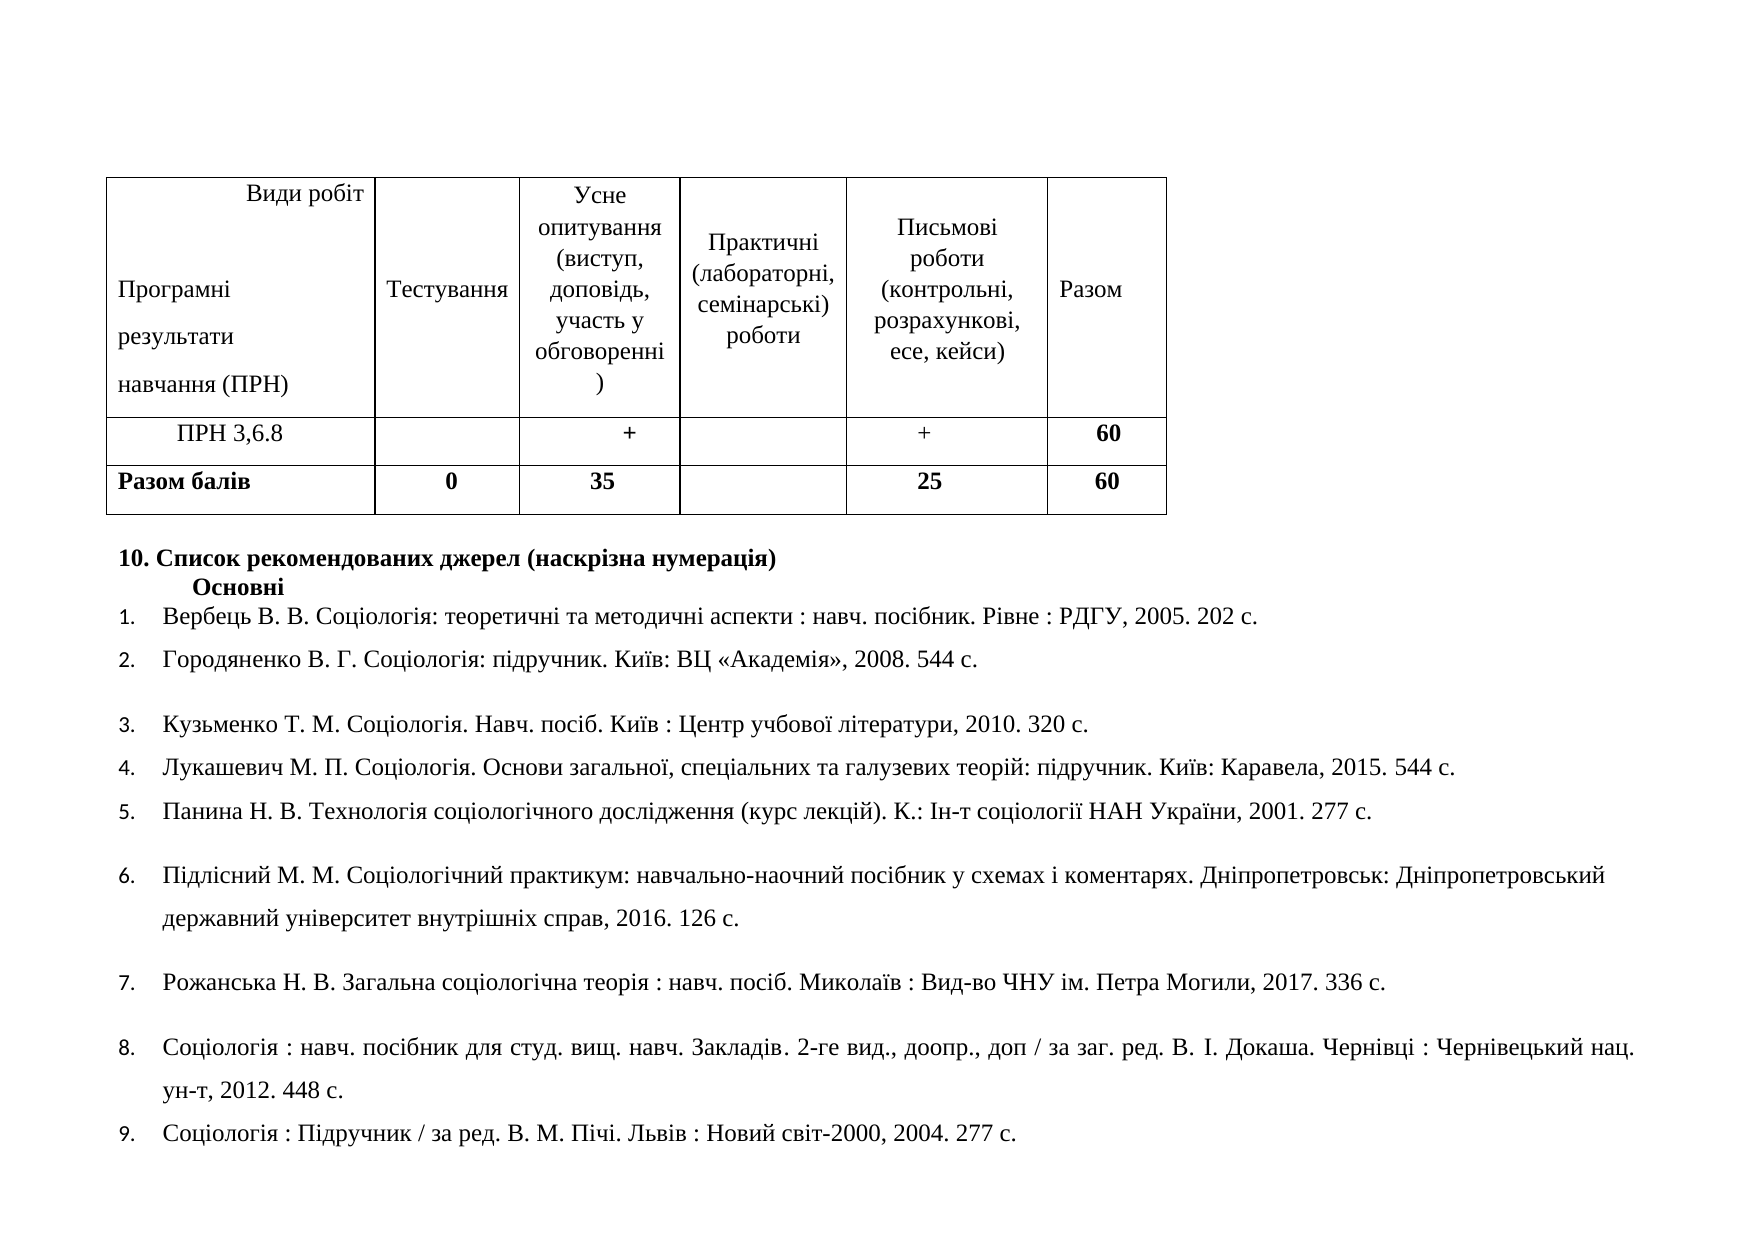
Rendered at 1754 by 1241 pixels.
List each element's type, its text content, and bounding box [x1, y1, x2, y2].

table_header Практичні (лабораторні, семінарські) роботи [681, 178, 846, 417]
table_cell [681, 418, 846, 465]
table_cell 25 [847, 466, 1047, 514]
table_cell + [520, 418, 679, 465]
table_cell 0 [376, 466, 519, 514]
list Підлісний М. М. Соціологічний практикум: навчально-наочний посібник у схемах і коментарях. Дніпропетровськ: Дніпропетровський державний університет внутрішніх справ, 2016. 126 с. [118, 860, 1636, 932]
table_cell + [847, 418, 1047, 465]
list Панина Н. В. Технологія соціологічного дослідження (курс лекцій). К.: Ін-т соціології НАН України, 2001. 277 с. [118, 796, 1636, 825]
list Кузьменко Т. М. Соціологія. Навч. посіб. Київ : Центр учбової літератури, 2010. 320 с. [118, 709, 1636, 738]
table_cell 60 [1048, 418, 1166, 465]
table_cell ПРН 3,6.8 [107, 418, 374, 465]
table_header Види робіт Програмні результати навчання (ПРН) [107, 178, 374, 417]
table_header Усне опитування (виступ, доповідь, участь у обговоренні) [520, 178, 679, 417]
table_cell 60 [1048, 466, 1166, 514]
list Соціологія : Підручник / за ред. В. М. Пічі. Львів : Новий світ-2000, 2004. 277 с. [118, 1118, 1636, 1147]
list Соціологія : навч. посібник для студ. вищ. навч. Закладів. 2-ге вид., доопр., доп / за заг. ред. В. І. Докаша. Чернівці : Чернівецький нац. ун-т, 2012. 448 с. [118, 1032, 1636, 1104]
table_cell [681, 466, 846, 514]
list Лукашевич М. П. Соціологія. Основи загальної, спеціальних та галузевих теорій: підручник. Київ: Каравела, 2015. 544 с. [118, 752, 1636, 781]
list Городяненко В. Г. Соціологія: підручник. Київ: ВЦ «Академія», 2008. 544 с. [118, 644, 1636, 673]
table_cell Разом балів [107, 466, 374, 514]
table_cell [376, 418, 519, 465]
table_cell 35 [520, 466, 679, 514]
list Вербець В. В. Соціологія: теоретичні та методичні аспекти : навч. посібник. Рівне : РДГУ, 2005. 202 с. [118, 601, 1636, 630]
table_header Разом [1048, 178, 1166, 417]
text Основні [118, 572, 1636, 601]
list Рожанська Н. В. Загальна соціологічна теорія : навч. посіб. Миколаїв : Вид-во ЧНУ ім. Петра Могили, 2017. 336 с. [118, 967, 1636, 997]
table_header Письмові роботи (контрольні, розрахункові, есе, кейси) [847, 178, 1047, 417]
text 10. Список рекомендованих джерел (наскрізна нумерація) [118, 543, 1636, 572]
table_header Тестування [376, 178, 519, 417]
